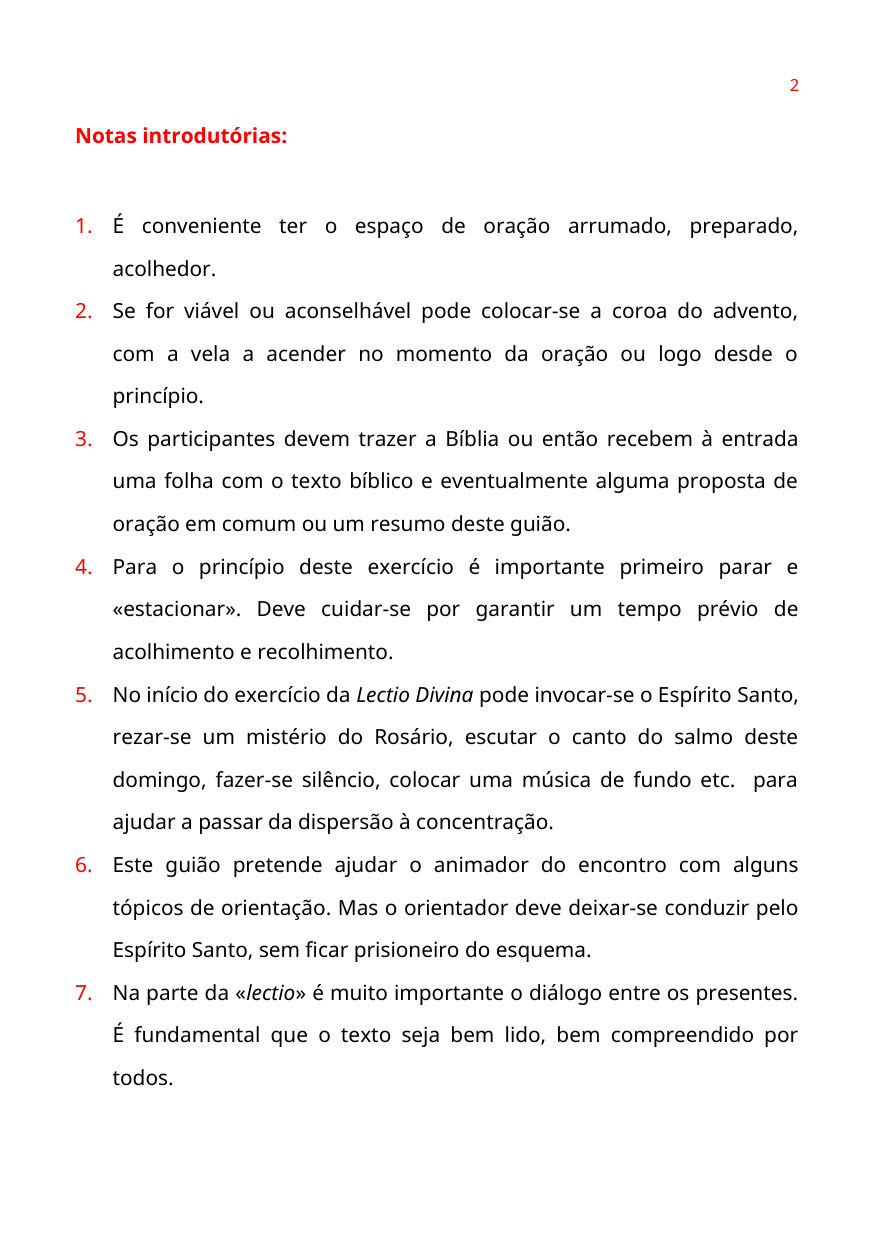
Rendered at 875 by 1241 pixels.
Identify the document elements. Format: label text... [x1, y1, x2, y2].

list Para o princípio deste exercício é importante primeiro parar e «estacionar». Deve cuidar-se por garantir um tempo prévio de acolhimento e recolhimento. [75, 552, 799, 666]
list Os participantes devem trazer a Bíblia ou então recebem à entrada uma folha com o texto bíblico e eventualmente alguma proposta de oração em comum ou um resumo deste guião. [75, 424, 799, 538]
text Notas introdutórias: [75, 121, 799, 149]
list É conveniente ter o espaço de oração arrumado, preparado, acolhedor. [75, 211, 799, 282]
list Na parte da «lectio» é muito importante o diálogo entre os presentes. É fundamental que o texto seja bem lido, bem compreendido por todos. [75, 978, 799, 1092]
list No início do exercício da Lectio Divina pode invocar-se o Espírito Santo, rezar-se um mistério do Rosário, escutar o canto do salmo deste domingo, fazer-se silêncio, colocar uma música de fundo etc. para ajudar a passar da dispersão à concentração. [75, 680, 799, 836]
list Este guião pretende ajudar o animador do encontro com alguns tópicos de orientação. Mas o orientador deve deixar-se conduzir pelo Espírito Santo, sem ficar prisioneiro do esquema. [75, 850, 799, 964]
list Se for viável ou aconselhável pode colocar-se a coroa do advento, com a vela a acender no momento da oração ou logo desde o princípio. [75, 296, 799, 410]
